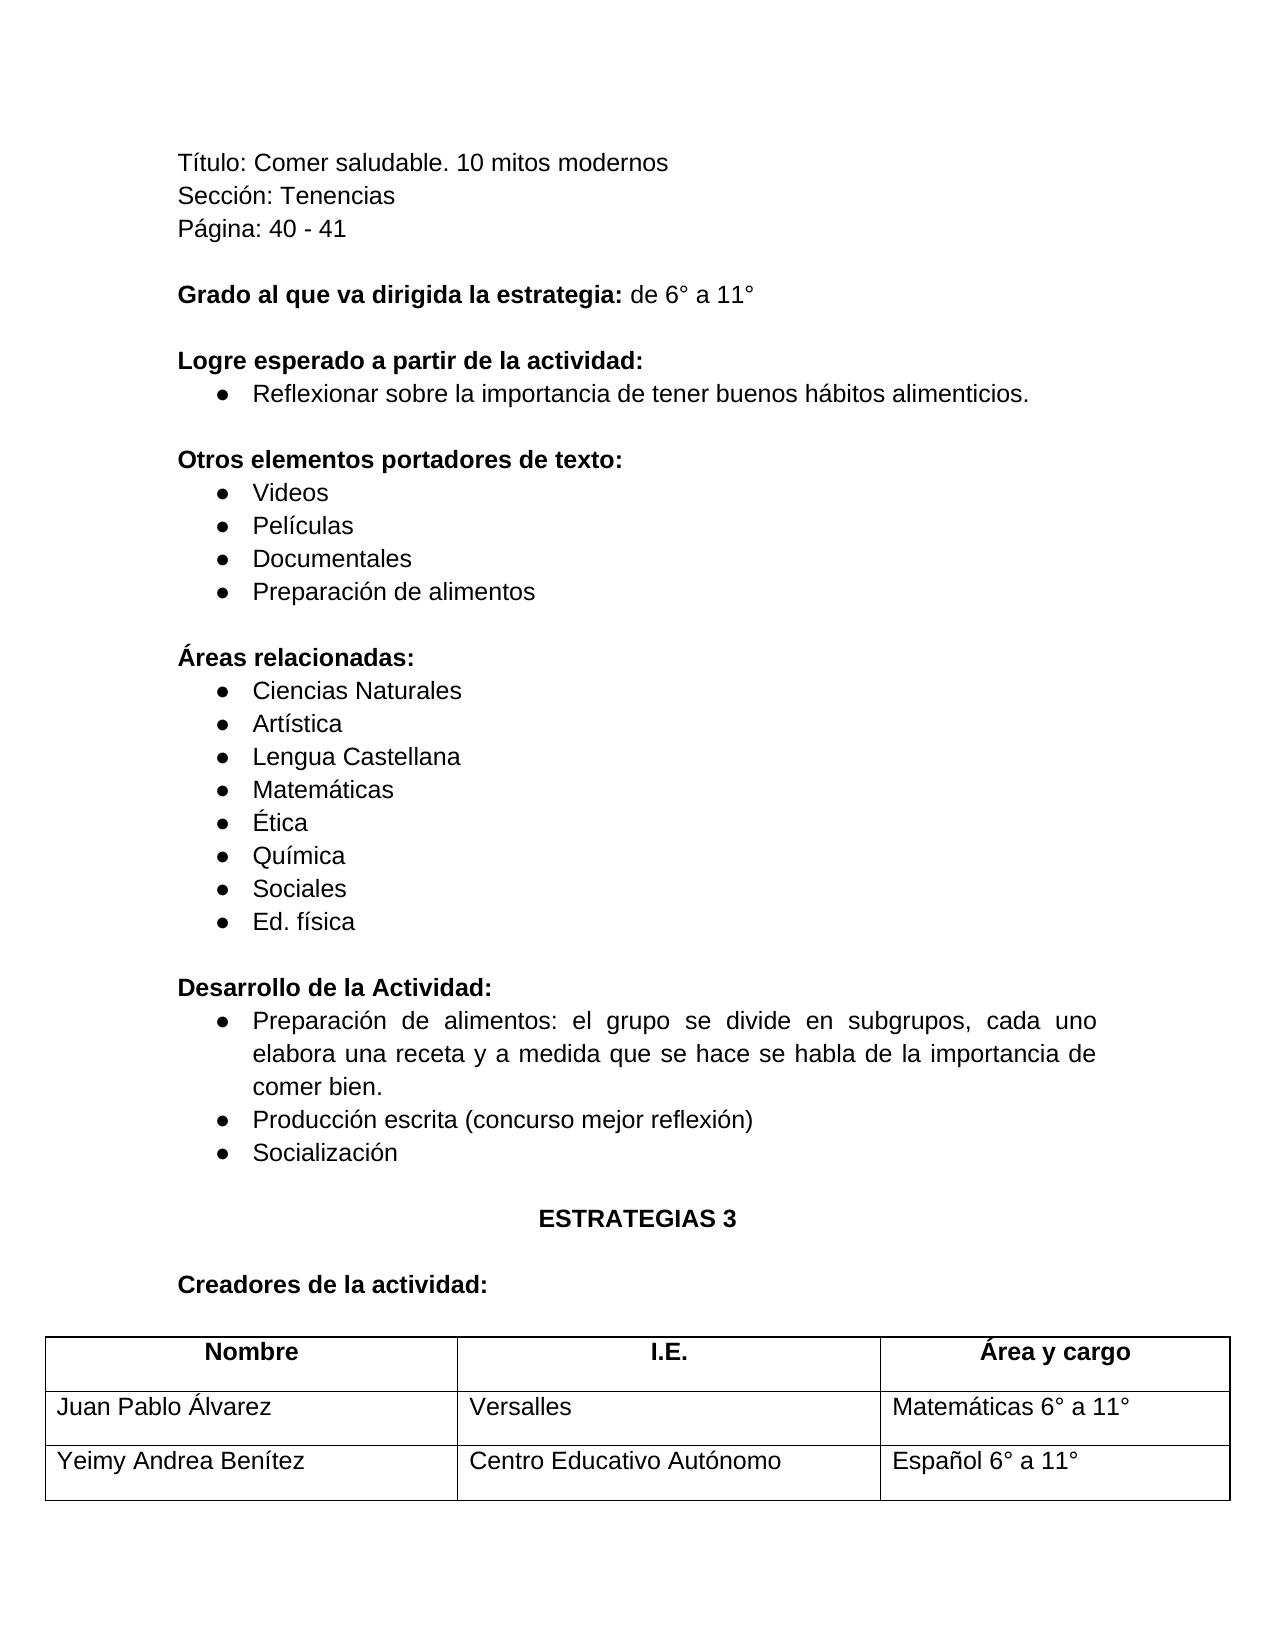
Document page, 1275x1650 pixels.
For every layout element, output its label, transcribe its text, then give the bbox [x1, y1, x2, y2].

text Áreas relacionadas: [177, 643, 1098, 672]
list Películas [215, 511, 1098, 539]
table_header I.E. [458, 1338, 880, 1391]
text Creadores de la actividad: [177, 1270, 1098, 1299]
list Artística [215, 709, 1098, 738]
list Socialización [215, 1138, 1098, 1167]
list Ed. física [215, 907, 1098, 936]
text Logre esperado a partir de la actividad: [177, 346, 1098, 374]
list Preparación de alimentos [215, 577, 1098, 606]
text Página: 40 - 41 [177, 214, 1098, 242]
text Grado al que va dirigida la estrategia: de 6° a 11° [177, 280, 1098, 308]
text Otros elementos portadores de texto: [177, 445, 1098, 473]
text Desarrollo de la Actividad: [177, 973, 1098, 1002]
table_header Nombre [46, 1338, 457, 1391]
list Documentales [215, 544, 1098, 573]
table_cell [458, 1446, 880, 1500]
text ESTRATEGIAS 3 [177, 1204, 1098, 1233]
text Título: Comer saludable. 10 mitos modernos [177, 148, 1098, 176]
table_cell Versalles [458, 1392, 880, 1445]
list Lengua Castellana [215, 742, 1098, 771]
list Ciencias Naturales [215, 676, 1098, 705]
table_cell Español 6° a 11° [881, 1446, 1229, 1500]
list Ética [215, 808, 1098, 837]
list Sociales [215, 874, 1098, 903]
table_header Área y cargo [881, 1338, 1229, 1391]
text Sección: Tenencias [177, 181, 1098, 209]
list Reflexionar sobre la importancia de tener buenos hábitos alimenticios. [215, 379, 1098, 407]
table_cell Yeimy Andrea Benítez [46, 1446, 457, 1500]
table_cell Matemáticas 6° a 11° [881, 1392, 1229, 1445]
list Matemáticas [215, 775, 1098, 804]
list Videos [215, 478, 1098, 507]
list Producción escrita (concurso mejor reflexión) [215, 1105, 1098, 1134]
list Química [215, 841, 1098, 870]
table_cell Juan Pablo Álvarez [46, 1392, 457, 1445]
list Preparación de alimentos: el grupo se divide en subgrupos, cada uno elabora una receta y a medida que se hace se habla de la importancia de comer bien. [215, 1006, 1098, 1101]
